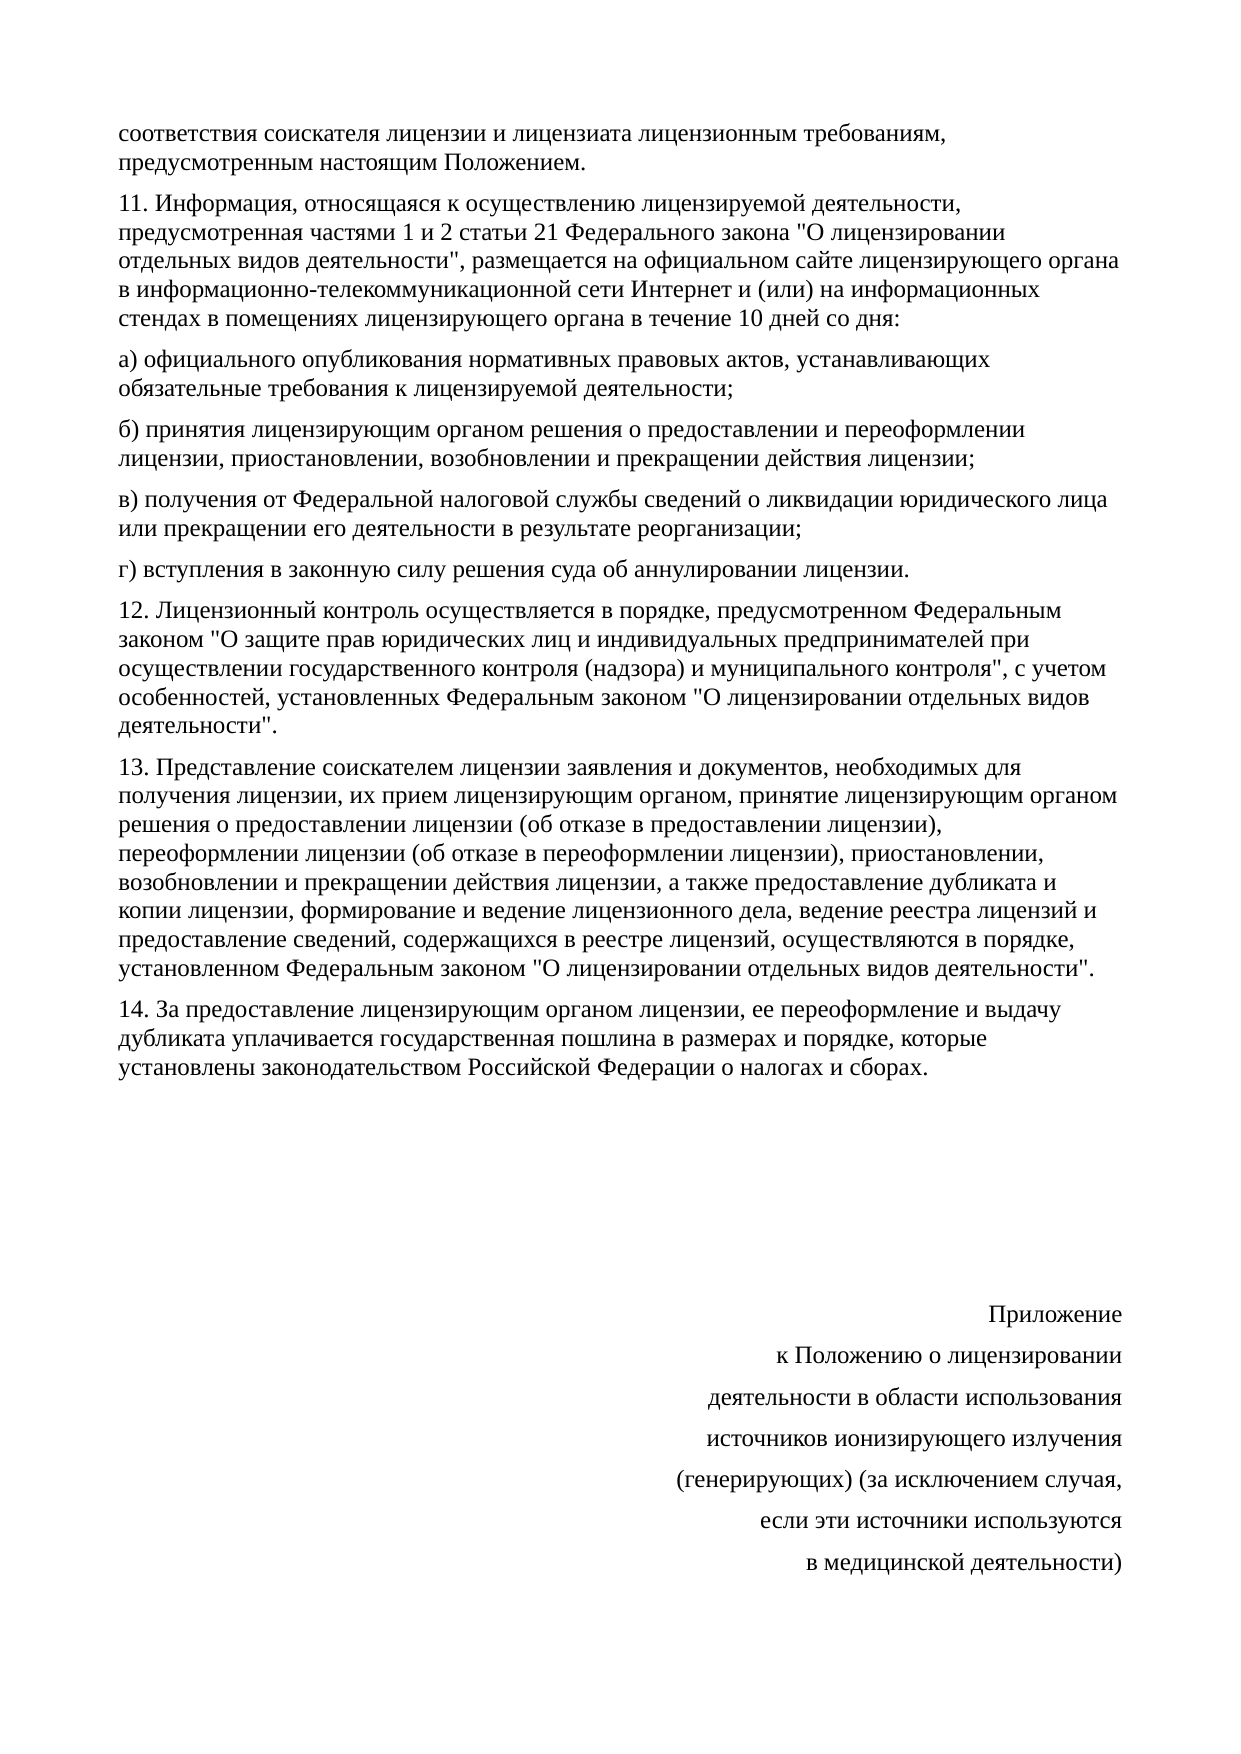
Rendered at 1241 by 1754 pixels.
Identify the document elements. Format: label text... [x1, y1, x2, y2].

text деятельности в области использования [118, 1382, 1122, 1411]
text 11. Информация, относящаяся к осуществлению лицензируемой деятельности, предусмотренная частями 1 и 2 статьи 21 Федерального закона "О лицензировании отдельных видов деятельности", размещается на официальном сайте лицензирующего органа в информационно-телекоммуникационной сети Интернет и (или) на информационных стендах в помещениях лицензирующего органа в течение 10 дней со дня: [118, 188, 1122, 332]
text 12. Лицензионный контроль осуществляется в порядке, предусмотренном Федеральным законом "О защите прав юридических лиц и индивидуальных предпринимателей при осуществлении государственного контроля (надзора) и муниципального контроля", с учетом особенностей, установленных Федеральным законом "О лицензировании отдельных видов деятельности". [118, 596, 1122, 739]
text в медицинской деятельности) [118, 1547, 1122, 1576]
text к Положению о лицензировании [118, 1341, 1122, 1369]
text (генерирующих) (за исключением случая, [118, 1464, 1122, 1493]
text г) вступления в законную силу решения суда об аннулировании лицензии. [118, 554, 1122, 583]
text а) официального опубликования нормативных правовых актов, устанавливающих обязательные требования к лицензируемой деятельности; [118, 344, 1122, 402]
text б) принятия лицензирующим органом решения о предоставлении и переоформлении лицензии, приостановлении, возобновлении и прекращении действия лицензии; [118, 414, 1122, 472]
text если эти источники используются [118, 1506, 1122, 1534]
text 13. Представление соискателем лицензии заявления и документов, необходимых для получения лицензии, их прием лицензирующим органом, принятие лицензирующим органом решения о предоставлении лицензии (об отказе в предоставлении лицензии), переоформлении лицензии (об отказе в переоформлении лицензии), приостановлении, возобновлении и прекращении действия лицензии, а также предоставление дубликата и копии лицензии, формирование и ведение лицензионного дела, ведение реестра лицензий и предоставление сведений, содержащихся в реестре лицензий, осуществляются в порядке, установленном Федеральным законом "О лицензировании отдельных видов деятельности". [118, 752, 1122, 982]
text 14. За предоставление лицензирующим органом лицензии, ее переоформление и выдачу дубликата уплачивается государственная пошлина в размерах и порядке, которые установлены законодательством Российской Федерации о налогах и сборах. [118, 994, 1122, 1081]
text источников ионизирующего излучения [118, 1423, 1122, 1452]
text Приложение [118, 1299, 1122, 1328]
text в) получения от Федеральной налоговой службы сведений о ликвидации юридического лица или прекращении его деятельности в результате реорганизации; [118, 484, 1122, 542]
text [118, 118, 1122, 176]
